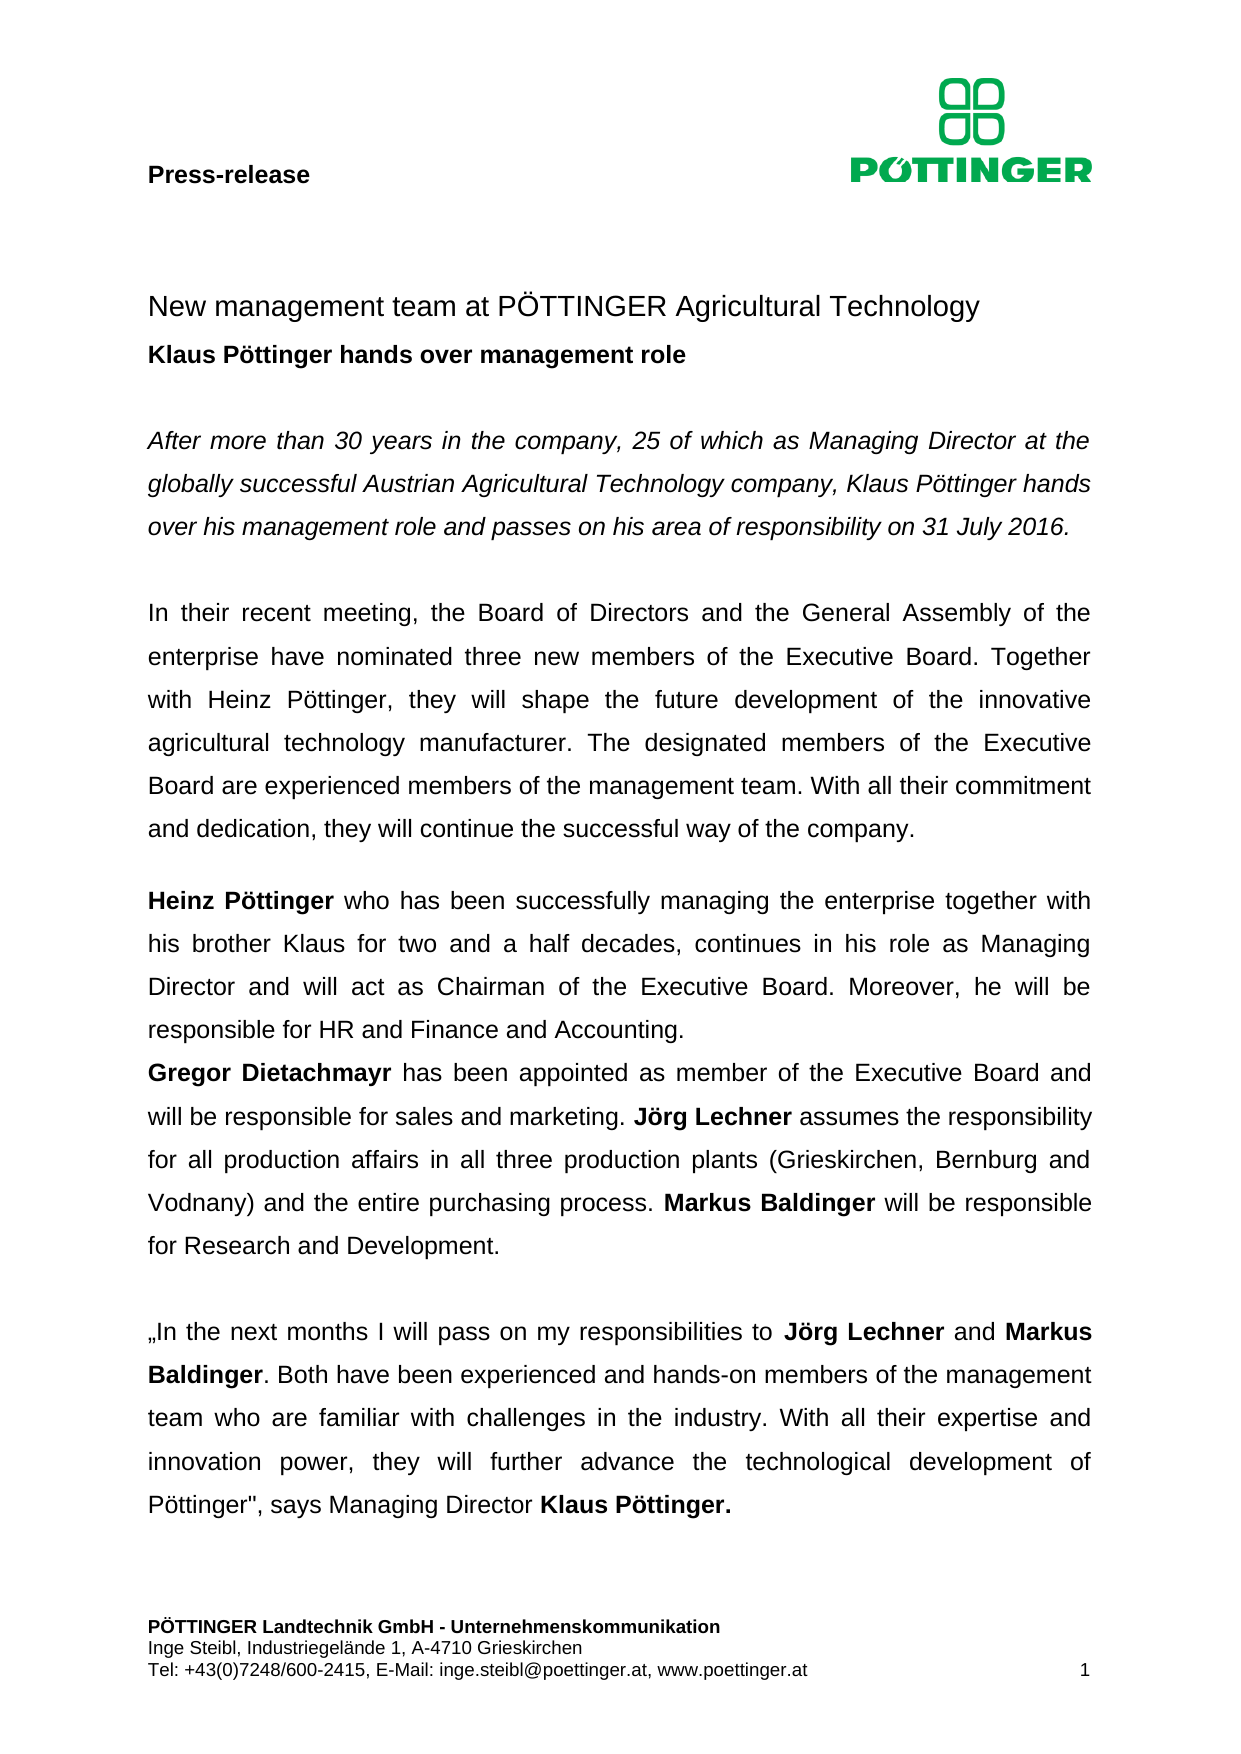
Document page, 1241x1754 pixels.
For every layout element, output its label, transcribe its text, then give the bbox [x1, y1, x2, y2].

text „In the next months I will pass on my responsibilities to Jörg Lechner and Markus Baldinger. Both have been experienced and hands-on members of the management team who are familiar with challenges in the industry. With all their expertise and innovation power, they will further advance the technological development of Pöttinger", says Managing Director Klaus Pöttinger. [148, 1317, 1093, 1518]
text In their recent meeting, the Board of Directors and the General Assembly of the enterprise have nominated three new members of the Executive Board. Together with Heinz Pöttinger, they will shape the future development of the innovative agricultural technology manufacturer. The designated members of the Executive Board are experienced members of the management team. With all their commitment and dedication, they will continue the successful way of the company. [148, 598, 1093, 843]
text After more than 30 years in the company, 25 of which as Managing Director at the globally successful Austrian Agricultural Technology company, Klaus Pöttinger hands over his management role and passes on his area of responsibility on 31 July 2016. [148, 426, 1093, 541]
text Gregor Dietachmayr has been appointed as member of the Executive Board and will be responsible for sales and marketing. Jörg Lechner assumes the responsibility for all production affairs in all three production plants (Grieskirchen, Bernburg and Vodnany) and the entire purchasing process. Markus Baldinger will be responsible for Research and Development. [148, 1058, 1093, 1259]
text Heinz Pöttinger who has been successfully managing the enterprise together with his brother Klaus for two and a half decades, continues in his role as Managing Director and will act as Chairman of the Executive Board. Moreover, he will be responsible for HR and Finance and Accounting. [148, 886, 1093, 1044]
picture [850, 78, 1093, 181]
text New management team at PÖTTINGER Agricultural Technology [148, 289, 1093, 323]
text Klaus Pöttinger hands over management role [148, 339, 1093, 368]
